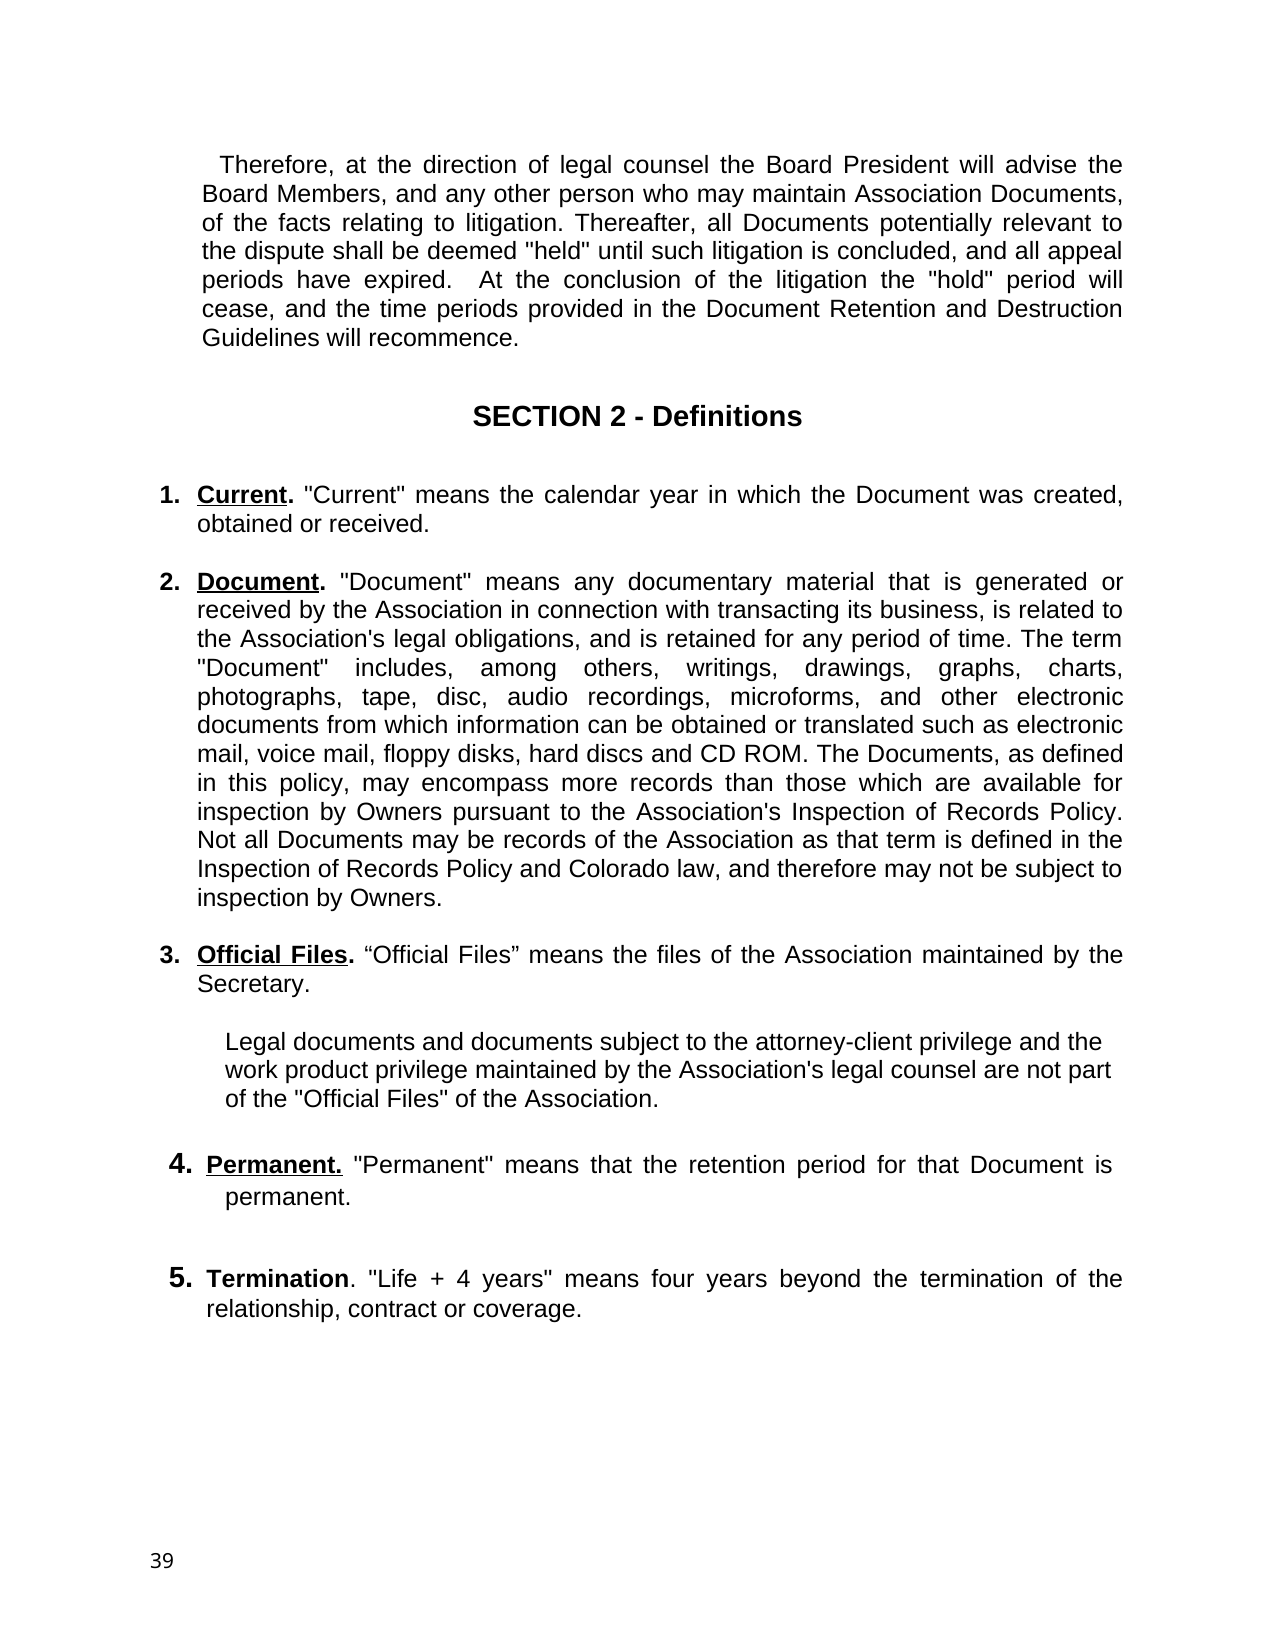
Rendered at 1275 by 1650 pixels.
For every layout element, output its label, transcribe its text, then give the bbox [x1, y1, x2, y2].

text Legal documents and documents subject to the attorney-client privilege and the work product privilege maintained by the Association's legal counsel are not part of the "Official Files" of the Association. [225, 1026, 1125, 1113]
subtitle Termination. "Life + 4 years" means four years beyond the termination of the relationship, contract or coverage. [169, 1260, 1125, 1322]
subtitle Permanent. "Permanent" means that the retention period for that Document is permanent. [169, 1146, 1125, 1210]
list Official Files. “Official Files” means the files of the Association maintained by the Secretary. [159, 940, 1125, 998]
text Therefore, at the direction of legal counsel the Board President will advise the Board Members, and any other person who may maintain Association Documents, of the facts relating to litigation. Thereafter, all Documents potentially relevant to the dispute shall be deemed "held" until such litigation is concluded, and all appeal periods have expired. At the conclusion of the litigation the "hold" period will cease, and the time periods provided in the Document Retention and Destruction Guidelines will recommence. [165, 150, 1125, 351]
list Document. "Document" means any documentary material that is generated or received by the Association in connection with transacting its business, is related to the Association's legal obligations, and is retained for any period of time. The term "Document" includes, among others, writings, drawings, graphs, charts, photographs, tape, disc, audio recordings, microforms, and other electronic documents from which information can be obtained or translated such as electronic mail, voice mail, floppy disks, hard discs and CD ROM. The Documents, as defined in this policy, may encompass more records than those which are available for inspection by Owners pursuant to the Association's Inspection of Records Policy. Not all Documents may be records of the Association as that term is defined in the Inspection of Records Policy and Colorado law, and therefore may not be subject to inspection by Owners. [159, 566, 1125, 911]
subtitle SECTION 2 - Definitions [150, 399, 1125, 432]
list Current. "Current" means the calendar year in which the Document was created, obtained or received. [159, 480, 1125, 538]
